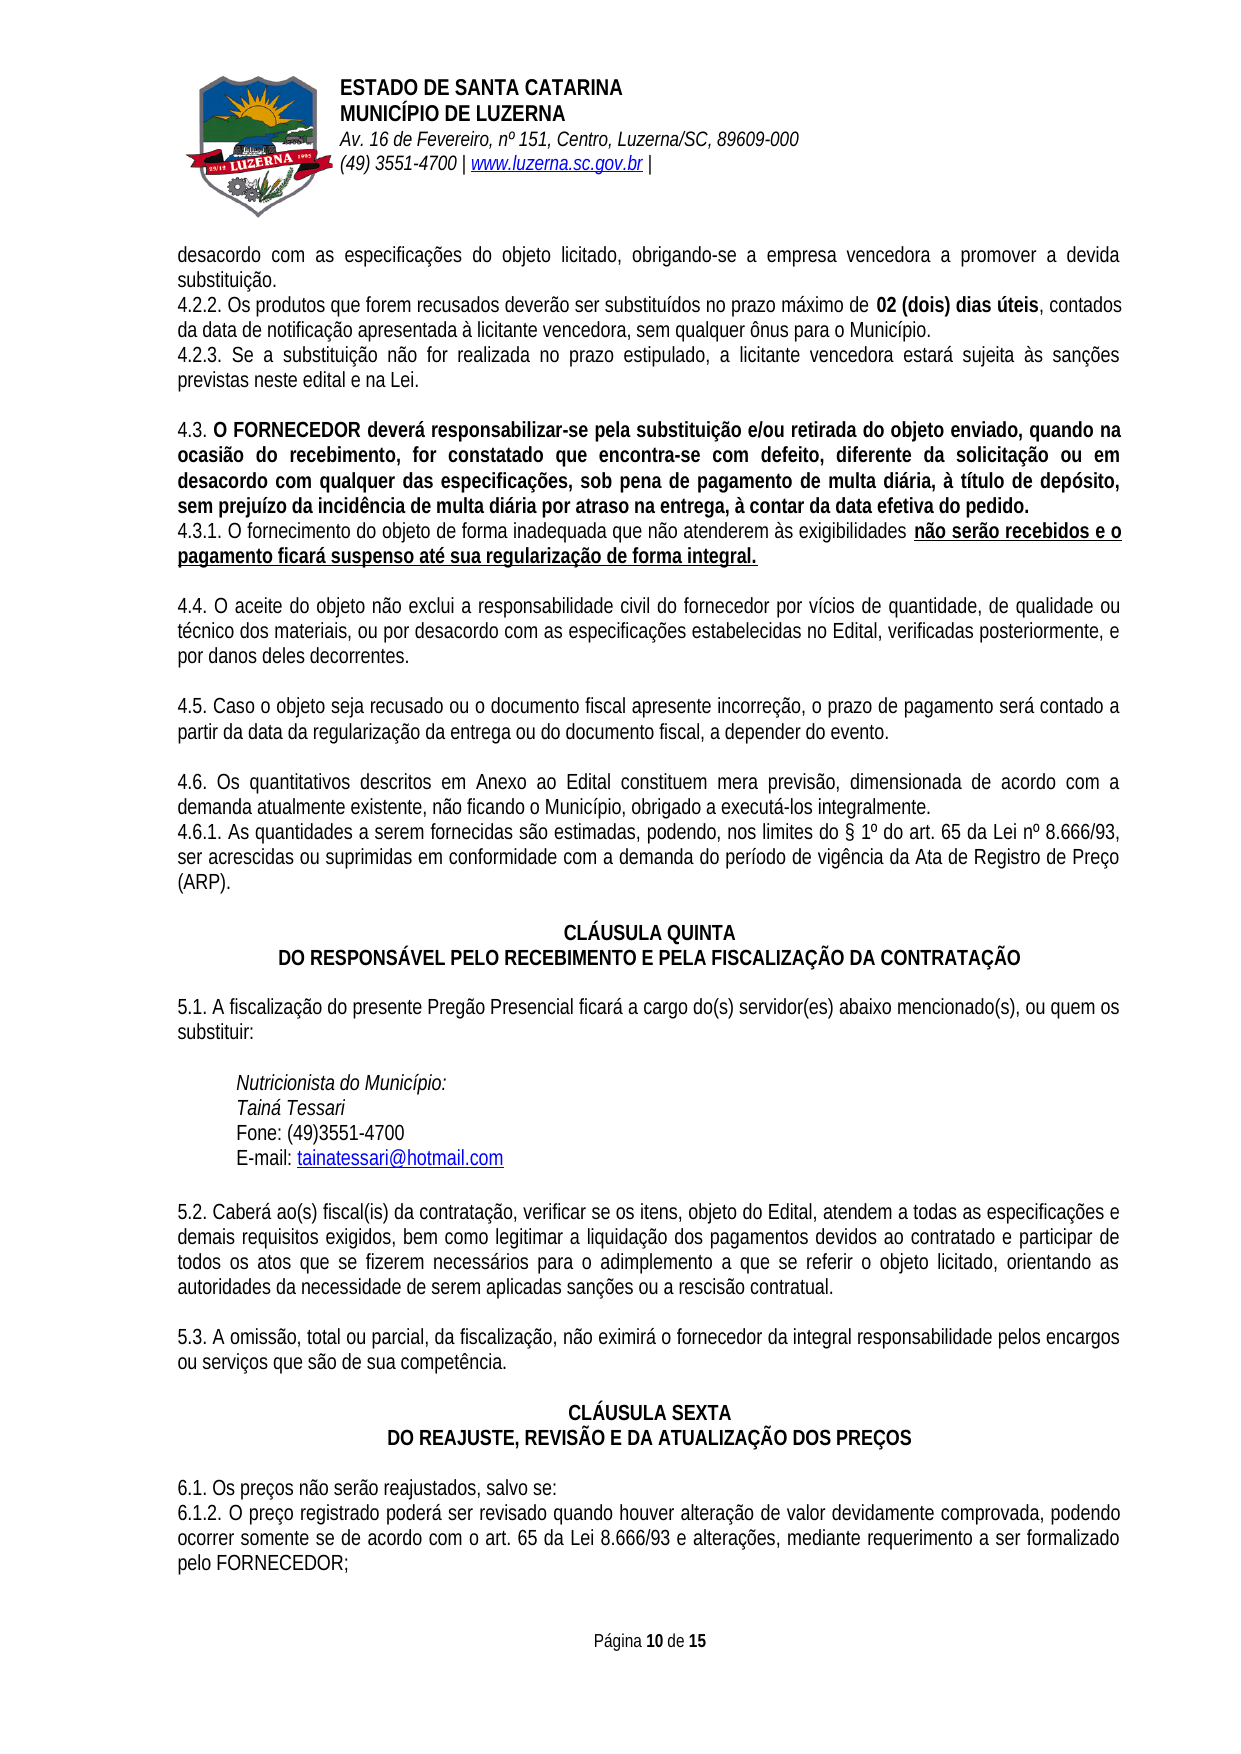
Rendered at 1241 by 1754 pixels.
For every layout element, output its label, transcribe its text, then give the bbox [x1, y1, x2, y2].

text 6.1.2. O preço registrado poderá ser revisado quando houver alteração de valor devidamente comprovada, podendo ocorrer somente se de acordo com o art. 65 da Lei 8.666/93 e alterações, mediante requerimento a ser formalizado pelo FORNECEDOR; [177, 1500, 1122, 1575]
text Fone: (49)3551-4700 [177, 1120, 1122, 1145]
text 4.3. O FORNECEDOR deverá responsabilizar-se pela substituição e/ou retirada do objeto enviado, quando na ocasião do recebimento, for constatado que encontra-se com defeito, diferente da solicitação ou em desacordo com qualquer das especificações, sob pena de pagamento de multa diária, à título de depósito, sem prejuízo da incidência de multa diária por atraso na entrega, à contar da data efetiva do pedido. [177, 417, 1122, 518]
text Nutricionista do Município: [236, 1069, 1122, 1094]
text DO RESPONSÁVEL PELO RECEBIMENTO E PELA FISCALIZAÇÃO DA CONTRATAÇÃO [177, 944, 1122, 969]
text E-mail: tainatessari@hotmail.com [177, 1145, 1122, 1170]
text 4.3.1. O fornecimento do objeto de forma inadequada que não atenderem às exigibilidades não serão recebidos e o pagamento ficará suspenso até sua regularização de forma integral. [177, 518, 1122, 568]
text 4.2.2. Os produtos que forem recusados deverão ser substituídos no prazo máximo de 02 (dois) dias úteis, contados da data de notificação apresentada à licitante vencedora, sem qualquer ônus para o Município. [177, 292, 1122, 342]
text 5.3. A omissão, total ou parcial, da fiscalização, não eximirá o fornecedor da integral responsabilidade pelos encargos ou serviços que são de sua competência. [177, 1324, 1122, 1374]
text CLÁUSULA SEXTA [177, 1399, 1122, 1424]
text CLÁUSULA QUINTA [177, 919, 1122, 944]
text 6.1. Os preços não serão reajustados, salvo se: [177, 1475, 1122, 1500]
text 4.4. O aceite do objeto não exclui a responsabilidade civil do fornecedor por vícios de quantidade, de qualidade ou técnico dos materiais, ou por desacordo com as especificações estabelecidas no Edital, verificadas posteriormente, e por danos deles decorrentes. [177, 593, 1122, 668]
picture [184, 73, 333, 218]
text 4.5. Caso o objeto seja recusado ou o documento fiscal apresente incorreção, o prazo de pagamento será contado a partir da data da regularização da entrega ou do documento fiscal, a depender do evento. [177, 693, 1122, 744]
text 5.1. A fiscalização do presente Pregão Presencial ficará a cargo do(s) servidor(es) abaixo mencionado(s), ou quem os substituir: [177, 994, 1122, 1044]
text 4.6. Os quantitativos descritos em Anexo ao Edital constituem mera previsão, dimensionada de acordo com a demanda atualmente existente, não ficando o Município, obrigado a executá-los integralmente. [177, 769, 1122, 819]
text 5.2. Caberá ao(s) fiscal(is) da contratação, verificar se os itens, objeto do Edital, atendem a todas as especificações e demais requisitos exigidos, bem como legitimar a liquidação dos pagamentos devidos ao contratado e participar de todos os atos que se fizerem necessários para o adimplemento a que se referir o objeto licitado, orientando as autoridades da necessidade de serem aplicadas sanções ou a rescisão contratual. [177, 1199, 1122, 1299]
text 4.6.1. As quantidades a serem fornecidas são estimadas, podendo, nos limites do § 1º do art. 65 da Lei nº 8.666/93, ser acrescidas ou suprimidas em conformidade com a demanda do período de vigência da Ata de Registro de Preço (ARP). [177, 819, 1122, 894]
text 4.2.3. Se a substituição não for realizada no prazo estipulado, a licitante vencedora estará sujeita às sanções previstas neste edital e na Lei. [177, 342, 1122, 392]
text DO REAJUSTE, REVISÃO E DA ATUALIZAÇÃO DOS PREÇOS [177, 1424, 1122, 1450]
text Tainá Tessari [177, 1094, 1122, 1120]
